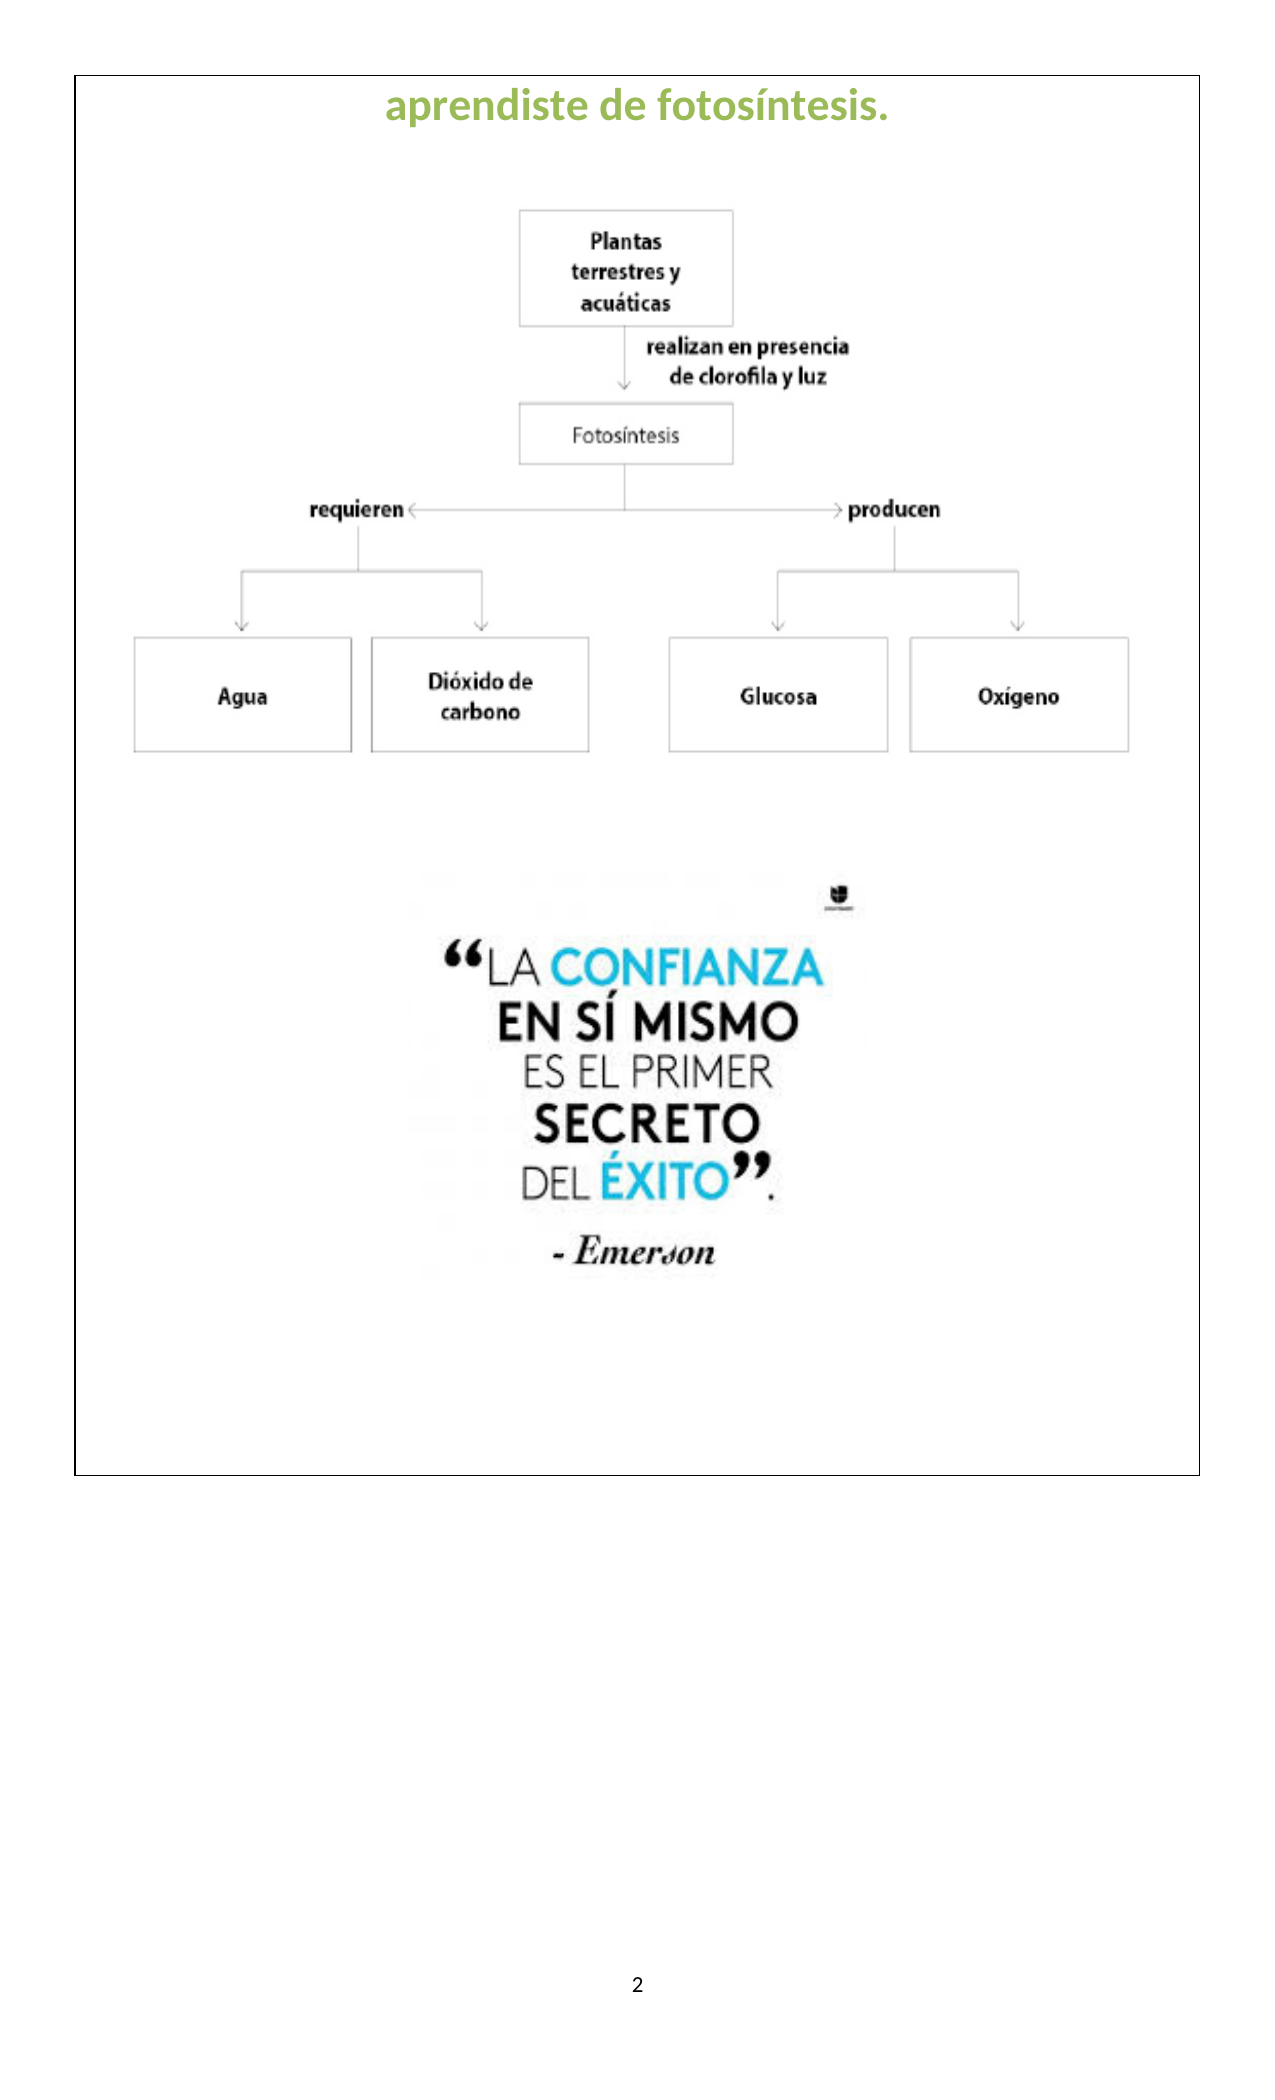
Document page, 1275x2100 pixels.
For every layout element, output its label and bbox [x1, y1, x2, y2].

table_header [76, 76, 1199, 1475]
picture [406, 870, 868, 1332]
